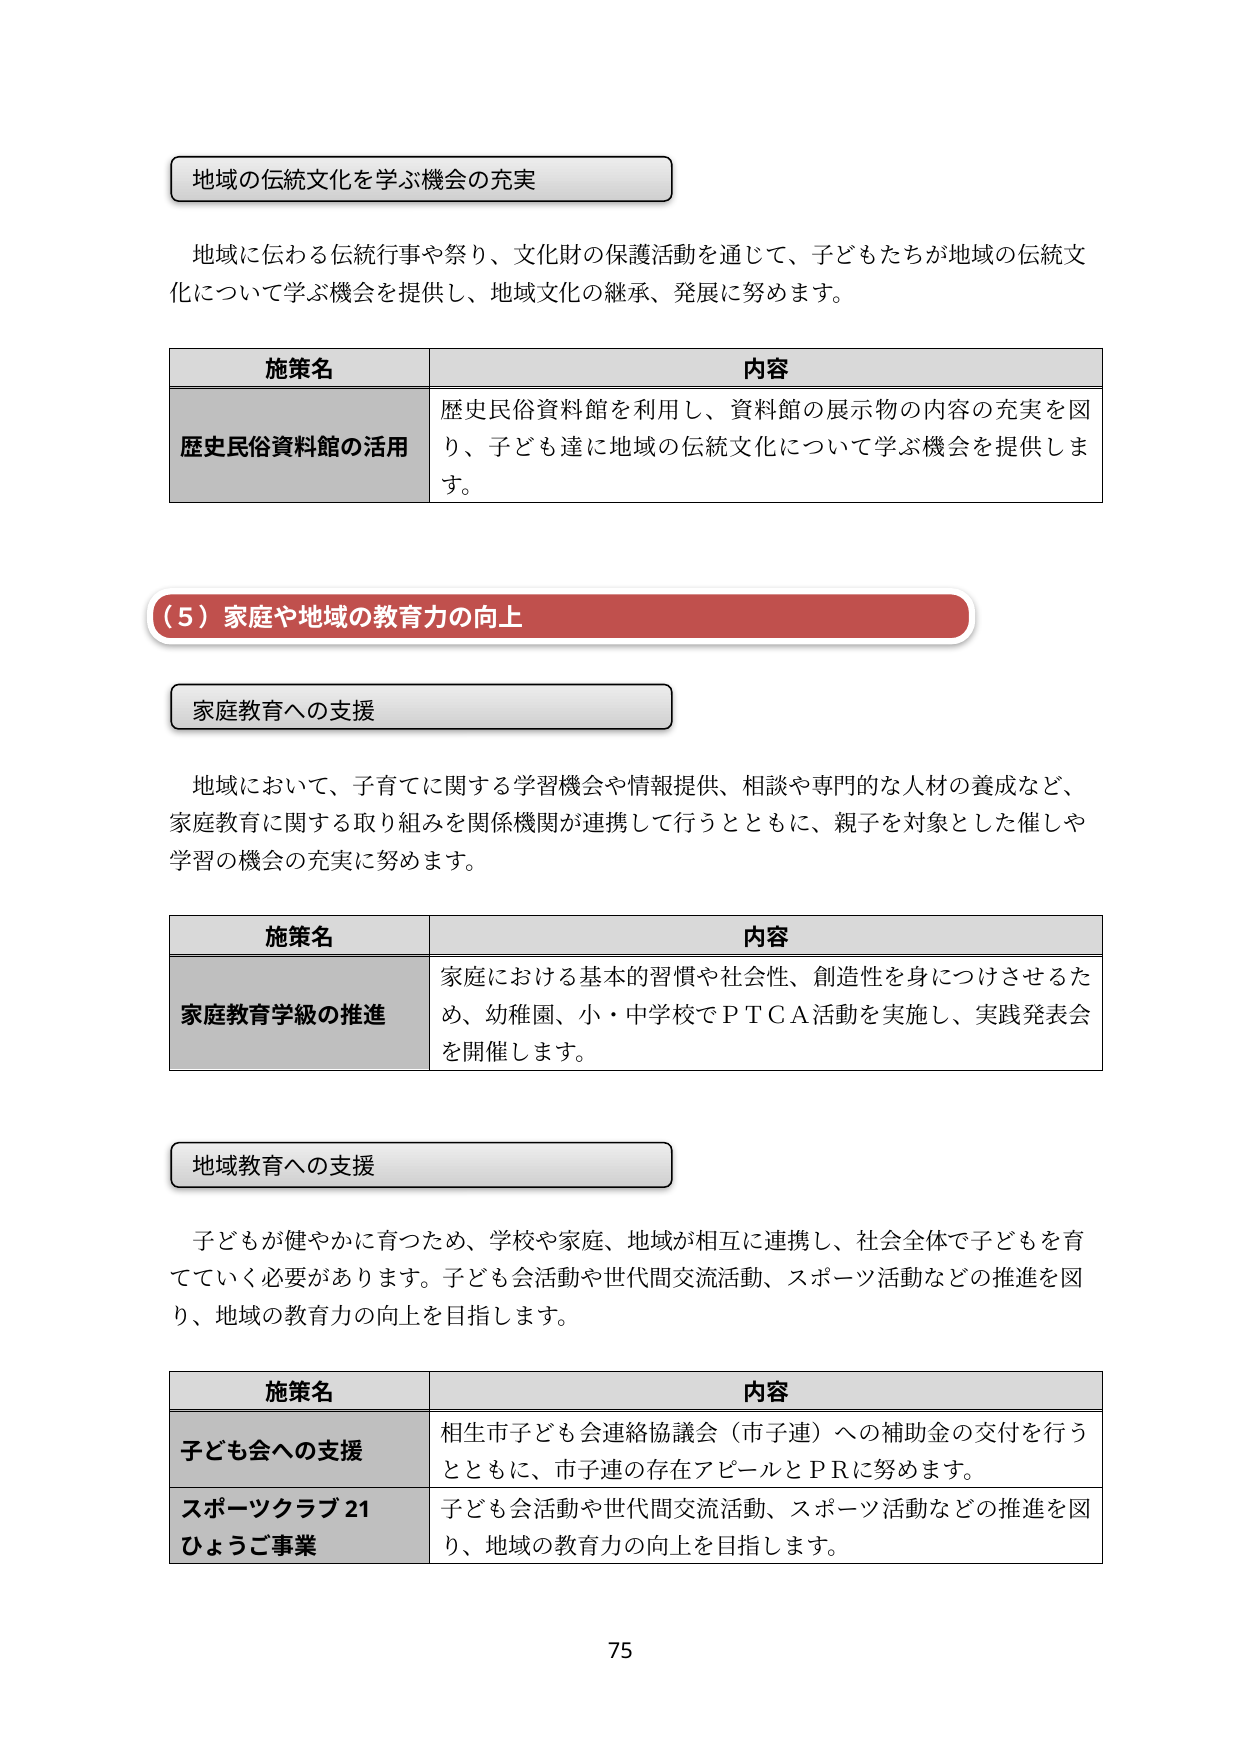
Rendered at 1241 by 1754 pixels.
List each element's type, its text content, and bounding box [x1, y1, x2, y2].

table_cell 家庭における基本的習慣や社会性、創造性を身につけさせるため、幼稚園、小・中学校でＰＴＣＡ活動を実施し、実践発表会を開催します。 [430, 957, 1102, 1069]
table_header 内容 [430, 349, 1102, 386]
table_header 内容 [430, 1372, 1102, 1409]
table_cell 歴史民俗資料館を利用し、資料館の展示物の内容の充実を図り、子ども達に地域の伝統文化について学ぶ機会を提供します。 [430, 389, 1102, 502]
table_cell 子ども会への支援 [170, 1412, 429, 1487]
table_cell 歴史民俗資料館の活用 [170, 389, 429, 502]
text 家庭教育への支援 [148, 690, 1092, 728]
text 地域の伝統文化を学ぶ機会の充実 [148, 160, 1092, 198]
text 地域において、子育てに関する学習機会や情報提供、相談や専門的な人材の養成など、家庭教育に関する取り組みを関係機関が連携して行うとともに、親子を対象とした催しや学習の機会の充実に努めます。 [169, 765, 1092, 878]
text 地域に伝わる伝統行事や祭り、文化財の保護活動を通じて、子どもたちが地域の伝統文化について学ぶ機会を提供し、地域文化の継承、発展に努めます。 [169, 235, 1092, 310]
table_header 施策名 [170, 916, 429, 954]
text 子どもが健やかに育つため、学校や家庭、地域が相互に連携し、社会全体で子どもを育てていく必要があります。子ども会活動や世代間交流活動、スポーツ活動などの推進を図り、地域の教育力の向上を目指します。 [169, 1221, 1092, 1333]
table_header 施策名 [170, 1372, 429, 1409]
table_header 施策名 [170, 349, 429, 386]
table_header 内容 [430, 916, 1102, 954]
table_cell 家庭教育学級の推進 [170, 957, 429, 1069]
table_cell スポーツクラブ21 ひょうご事業 [170, 1488, 429, 1563]
text 地域教育への支援 [148, 1146, 1092, 1183]
table_cell 相生市子ども会連絡協議会（市子連）への補助金の交付を行うとともに、市子連の存在アピールとＰＲに努めます。 [430, 1412, 1102, 1487]
table_cell 子ども会活動や世代間交流活動、スポーツ活動などの推進を図り、地域の教育力の向上を目指します。 [430, 1488, 1102, 1563]
subtitle （５）家庭や地域の教育力の向上 [148, 597, 1092, 634]
